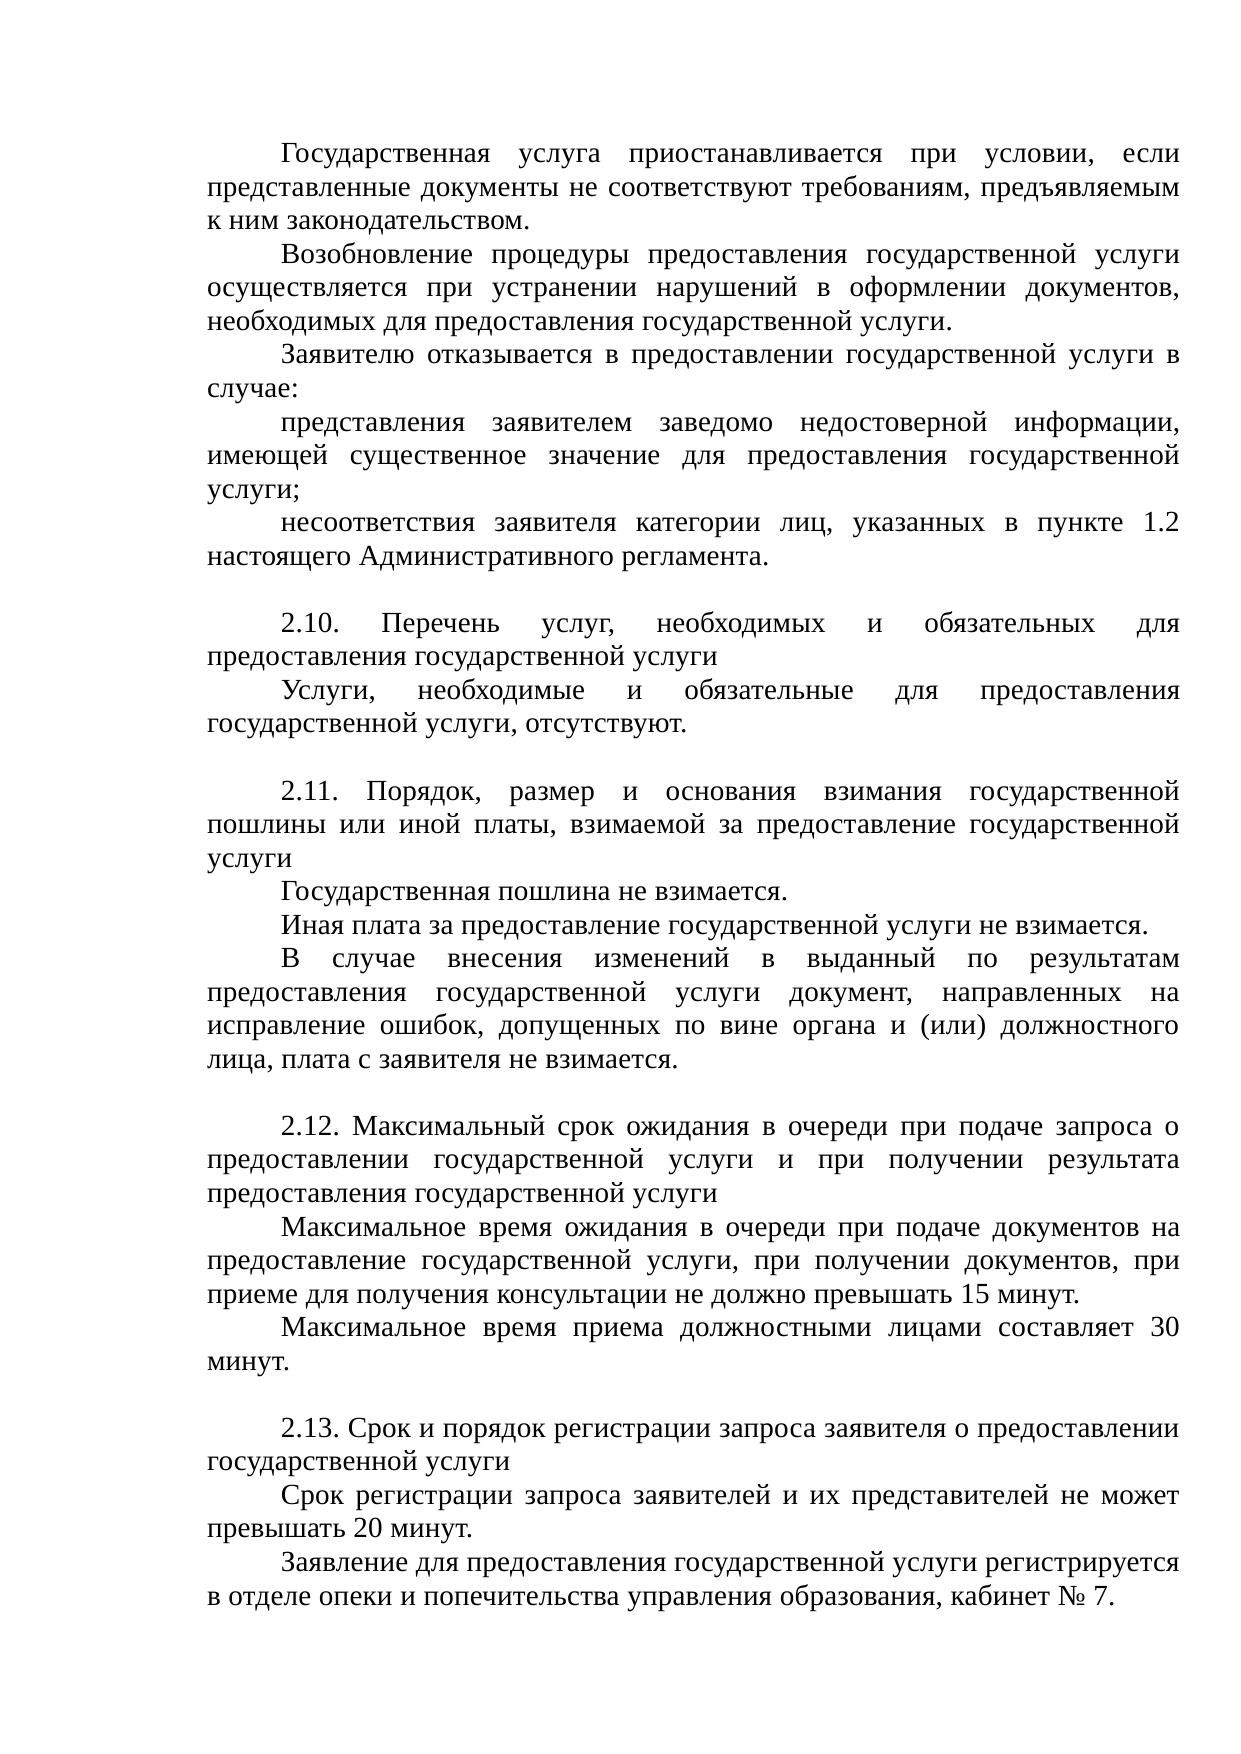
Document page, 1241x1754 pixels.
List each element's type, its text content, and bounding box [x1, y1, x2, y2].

text 2.13. Срок и порядок регистрации запроса заявителя о предоставлении государственной услуги [207, 1410, 1181, 1477]
text Возобновление процедуры предоставления государственной услуги осуществляется при устранении нарушений в оформлении документов, необходимых для предоставления государственной услуги. [207, 236, 1181, 337]
text Услуги, необходимые и обязательные для предоставления государственной услуги, отсутствуют. [207, 672, 1181, 739]
text Государственная услуга приостанавливается при условии, если представленные документы не соответствуют требованиям, предъявляемым к ним законодательством. [207, 135, 1181, 236]
text 2.10. Перечень услуг, необходимых и обязательных для предоставления государственной услуги [207, 605, 1181, 672]
text 2.12. Максимальный срок ожидания в очереди при подаче запроса о предоставлении государственной услуги и при получении результата предоставления государственной услуги [207, 1108, 1181, 1209]
text Заявителю отказывается в предоставлении государственной услуги в случае: [207, 337, 1181, 404]
text Заявление для предоставления государственной услуги регистрируется в отделе опеки и попечительства управления образования, кабинет № 7. [207, 1544, 1181, 1611]
text Срок регистрации запроса заявителей и их представителей не может превышать 20 минут. [207, 1477, 1181, 1544]
text Иная плата за предоставление государственной услуги не взимается. [207, 907, 1181, 940]
text В случае внесения изменений в выданный по результатам предоставления государственной услуги документ, направленных на исправление ошибок, допущенных по вине органа и (или) должностного лица, плата с заявителя не взимается. [207, 940, 1181, 1074]
text несоответствия заявителя категории лиц, указанных в пункте 1.2 настоящего Административного регламента. [207, 504, 1181, 571]
text Максимальное время приема должностными лицами составляет 30 минут. [207, 1309, 1181, 1376]
text представления заявителем заведомо недостоверной информации, имеющей существенное значение для предоставления государственной услуги; [207, 404, 1181, 504]
text 2.11. Порядок, размер и основания взимания государственной пошлины или иной платы, взимаемой за предоставление государственной услуги [207, 773, 1181, 873]
text Максимальное время ожидания в очереди при подаче документов на предоставление государственной услуги, при получении документов, при приеме для получения консультации не должно превышать 15 минут. [207, 1209, 1181, 1309]
text Государственная пошлина не взимается. [207, 873, 1181, 907]
